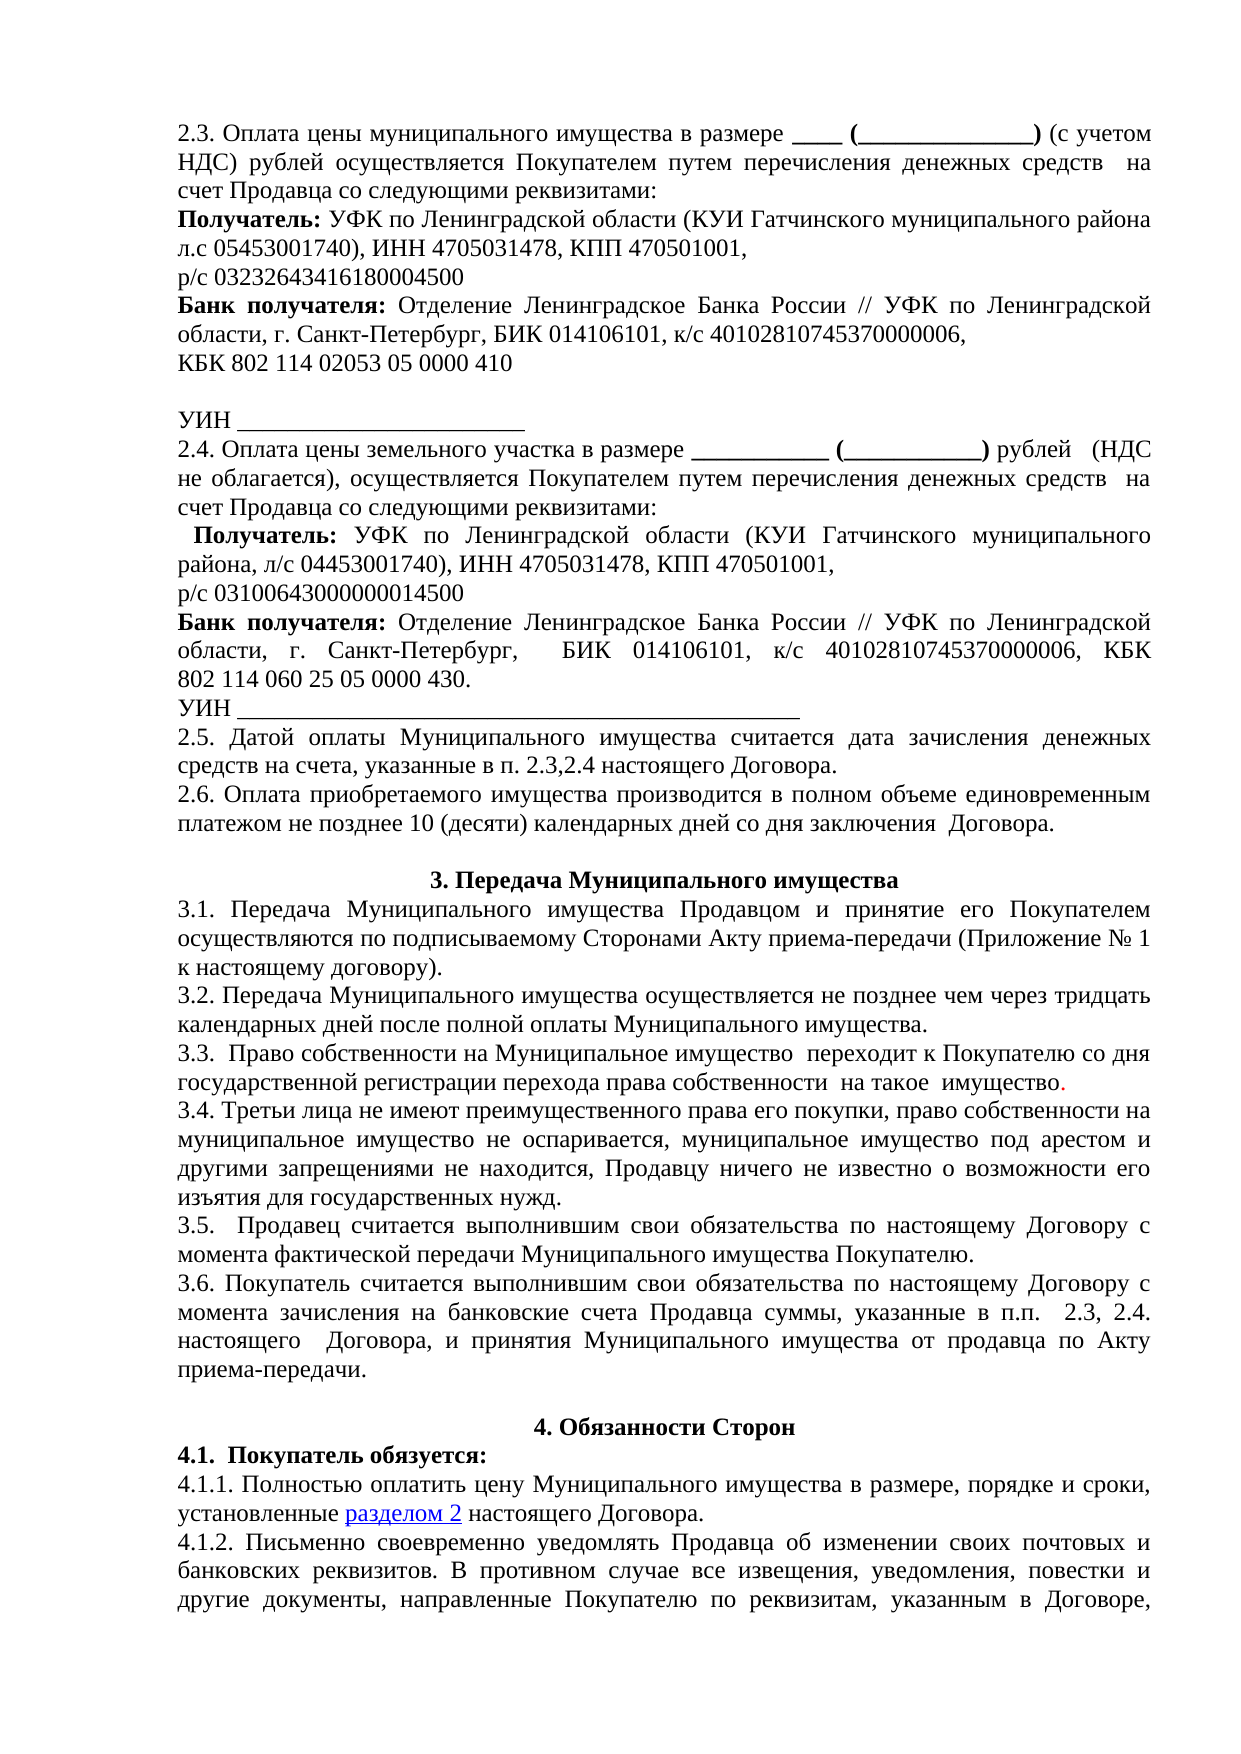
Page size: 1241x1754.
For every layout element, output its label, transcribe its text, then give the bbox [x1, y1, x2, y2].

text 2.3. Оплата цены муниципального имущества в размере ____ (______________) (с учетом НДС) рублей осуществляется Покупателем путем перечисления денежных средств на счет Продавца со следующими реквизитами: [177, 118, 1152, 204]
text 3.3. Право собственности на Муниципальное имущество переходит к Покупателю со дня государственной регистрации перехода права собственности на такое имущество. [177, 1038, 1152, 1096]
text Получатель: УФК по Ленинградской области (КУИ Гатчинского муниципального района л.с 05453001740), ИНН 4705031478, КПП 470501001, [177, 204, 1152, 262]
text 3.2. Передача Муниципального имущества осуществляется не позднее чем через тридцать календарных дней после полной оплаты Муниципального имущества. [177, 981, 1152, 1038]
text 3.5. Продавец считается выполнившим свои обязательства по настоящему Договору с момента фактической передачи Муниципального имущества Покупателю. [177, 1211, 1152, 1268]
text р/с 03232643416180004500 [177, 262, 1152, 291]
text КБК 802 114 02053 05 0000 410 [177, 348, 1152, 377]
text Банк получателя: Отделение Ленинградское Банка России // УФК по Ленинградской области, г. Санкт-Петербург, БИК 014106101, к/с 40102810745370000006, [177, 291, 1152, 348]
text 3. Передача Муниципального имущества [177, 866, 1152, 894]
text Банк получателя: Отделение Ленинградское Банка России // УФК по Ленинградской области, г. Санкт-Петербург, БИК 014106101, к/с 40102810745370000006, КБК 802 114 060 25 05 0000 430. [177, 607, 1152, 693]
text 3.4. Третьи лица не имеют преимущественного права его покупки, право собственности на муниципальное имущество не оспаривается, муниципальное имущество под арестом и другими запрещениями не находится, Продавцу ничего не известно о возможности его изъятия для государственных нужд. [177, 1096, 1152, 1211]
text 2.4. Оплата цены земельного участка в размере ___________ (___________) рублей (НДС не облагается), осуществляется Покупателем путем перечисления денежных средств на счет Продавца со следующими реквизитами: [177, 434, 1152, 521]
text 4.1. Покупатель обязуется: [177, 1441, 1152, 1469]
text 4.1.1. Полностью оплатить цену Муниципального имущества в размере, порядке и сроки, установленные разделом 2 настоящего Договора. [177, 1469, 1152, 1527]
text УИН _____________________________________________ [177, 693, 1152, 722]
text Получатель: УФК по Ленинградской области (КУИ Гатчинского муниципального района, л/с 04453001740), ИНН 4705031478, КПП 470501001, [177, 521, 1152, 578]
text р/с 03100643000000014500 [177, 578, 1152, 607]
text 4. Обязанности Сторон [177, 1412, 1152, 1441]
text 2.6. Оплата приобретаемого имущества производится в полном объеме единовременным платежом не позднее 10 (десяти) календарных дней со дня заключения Договора. [177, 779, 1152, 837]
text УИН _______________________ [177, 406, 1152, 434]
text 2.5. Датой оплаты Муниципального имущества считается дата зачисления денежных средств на счета, указанные в п. 2.3,2.4 настоящего Договора. [177, 722, 1152, 779]
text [177, 1527, 1152, 1613]
text 3.1. Передача Муниципального имущества Продавцом и принятие его Покупателем осуществляются по подписываемому Сторонами Акту приема-передачи (Приложение № 1 к настоящему договору). [177, 894, 1152, 981]
text 3.6. Покупатель считается выполнившим свои обязательства по настоящему Договору с момента зачисления на банковские счета Продавца суммы, указанные в п.п. 2.3, 2.4. настоящего Договора, и принятия Муниципального имущества от продавца по Акту приема-передачи. [177, 1268, 1152, 1383]
